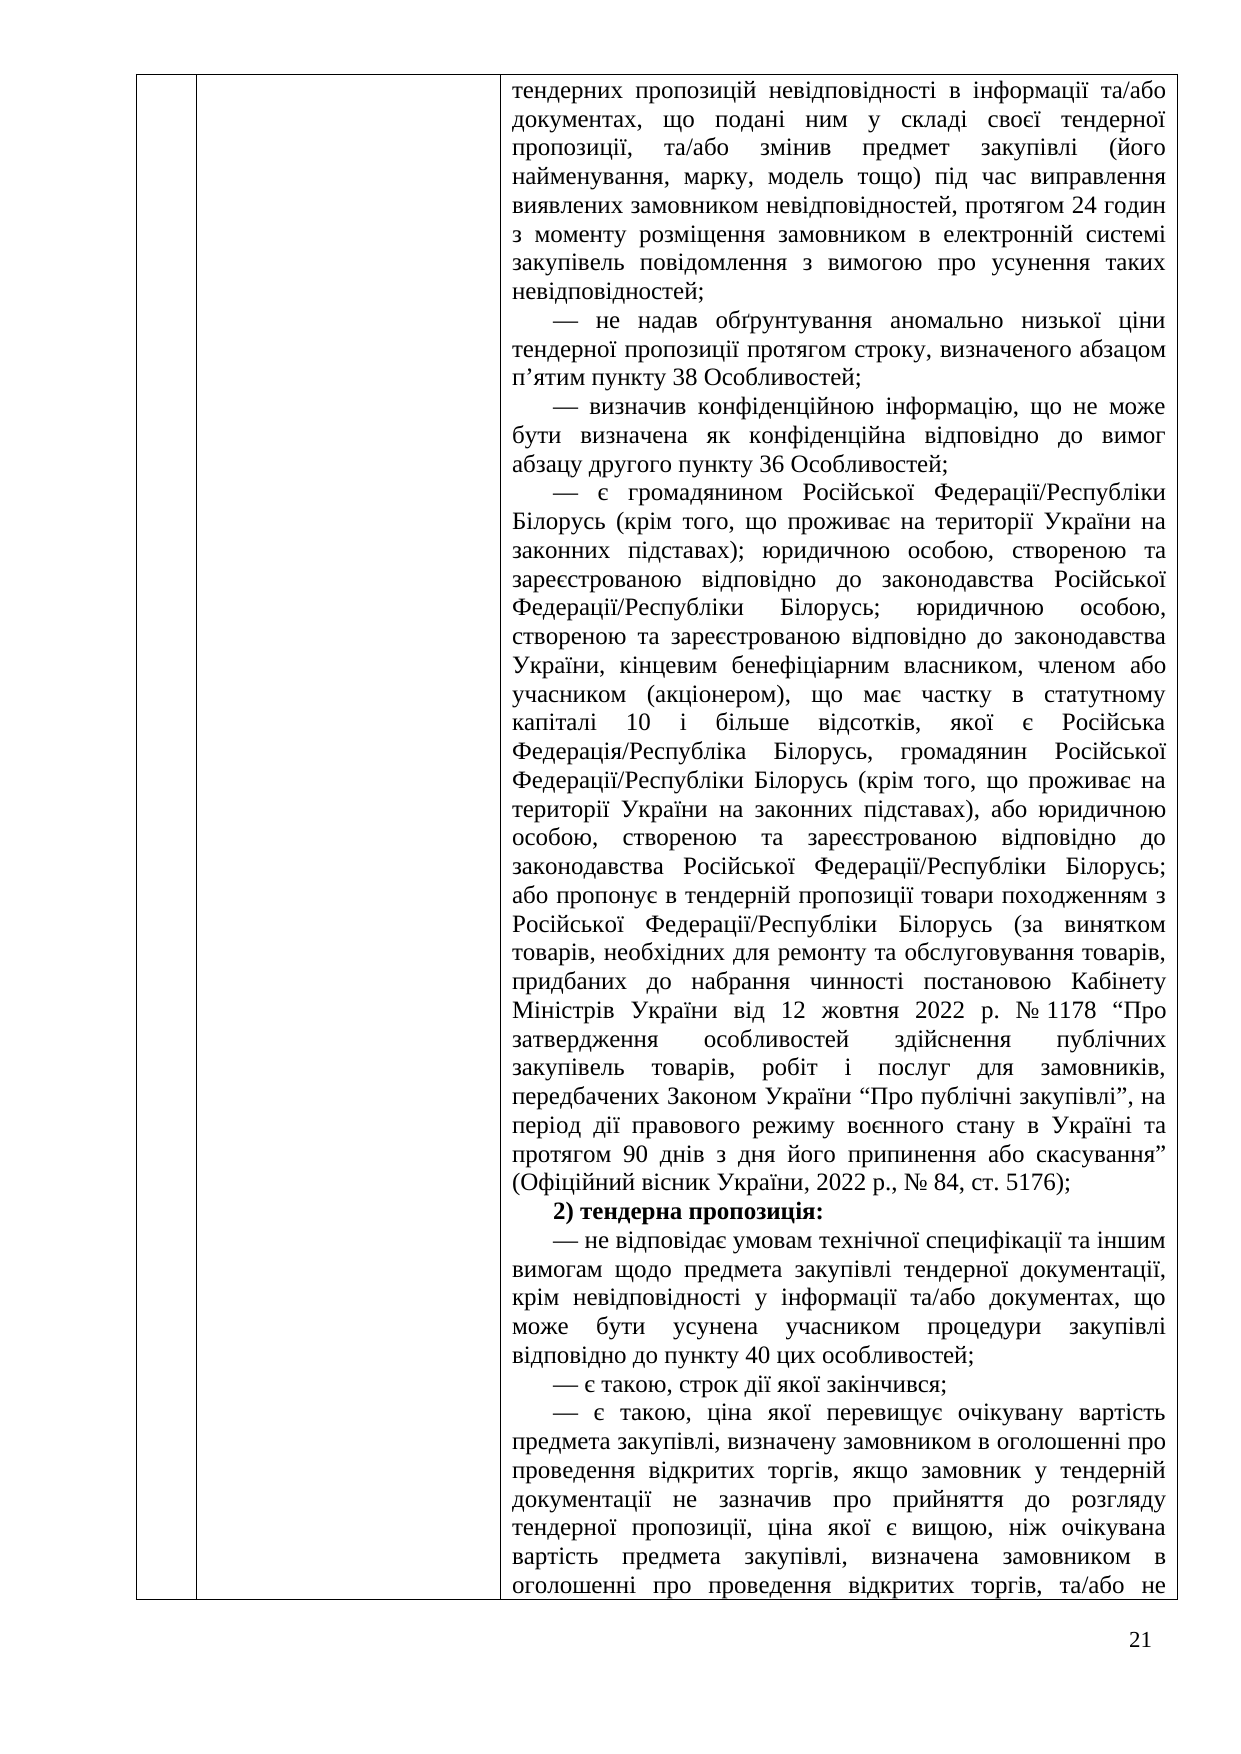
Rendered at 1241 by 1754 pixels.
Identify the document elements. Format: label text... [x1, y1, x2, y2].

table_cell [197, 75, 500, 1599]
table_cell 3 [137, 75, 196, 1599]
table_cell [501, 75, 1177, 1599]
